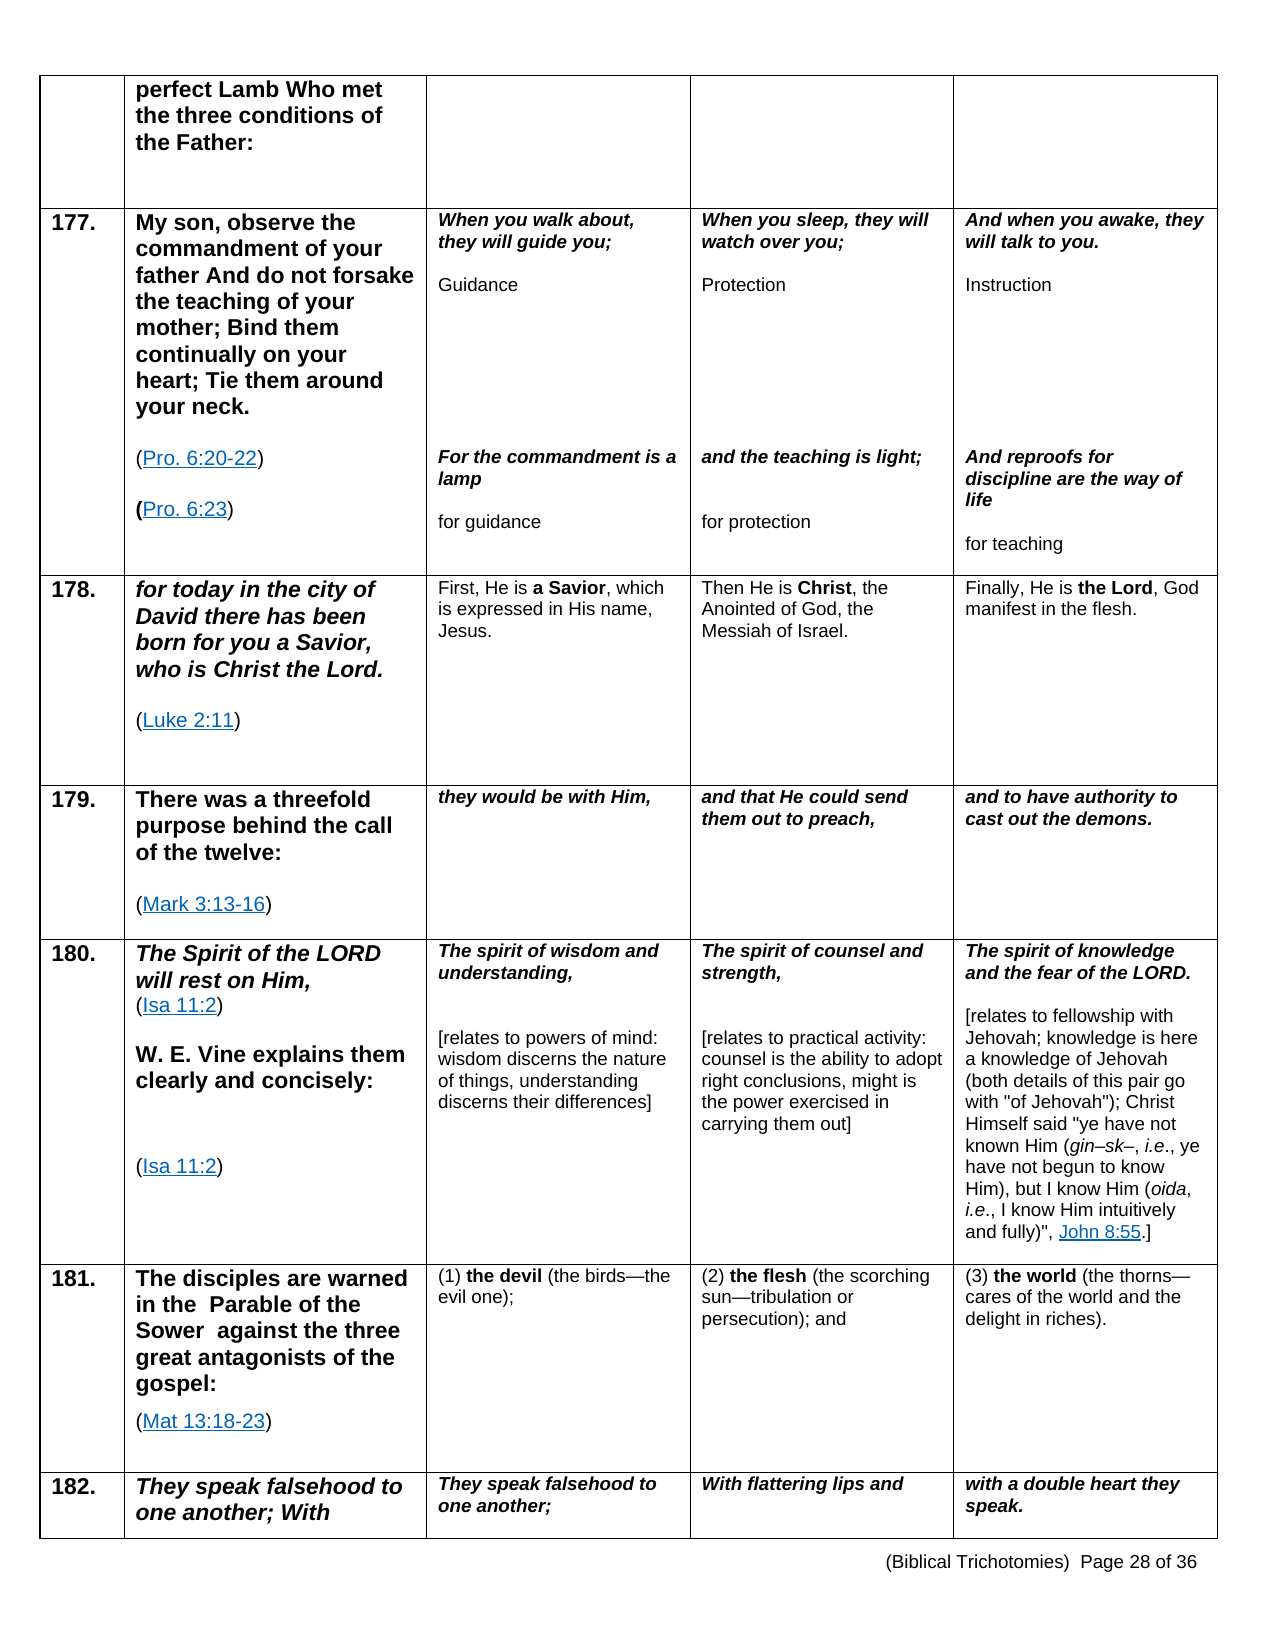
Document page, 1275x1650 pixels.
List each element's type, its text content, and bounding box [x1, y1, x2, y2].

table_cell [41, 786, 124, 939]
table_cell The Spirit of the LORD will rest on Him, (Isa 11:2) W. E. Vine explains them clearly and concisely: (Isa 11:2) [125, 940, 426, 1264]
table_cell [41, 1473, 124, 1538]
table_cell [125, 76, 426, 208]
table_cell My son, observe the commandment of your father And do not forsake the teaching of your mother; Bind them continually on your heart; Tie them around your neck. (Pro. 6:20-22) (Pro. 6:23) [125, 209, 426, 575]
table_cell Finally, He is the Lord, God manifest in the flesh. [954, 576, 1217, 785]
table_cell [954, 1473, 1217, 1538]
table_cell Then He is Christ, the Anointed of God, the Messiah of Israel. [691, 576, 953, 785]
table_cell The disciples are warned in the Parable of the Sower against the three great antagonists of the gospel: (Mat 13:18-23) [125, 1265, 426, 1472]
table_cell [41, 940, 124, 1264]
table_cell The spirit of wisdom and understanding, [relates to powers of mind: wisdom discerns the nature of things, understanding discerns their differences] [427, 940, 690, 1264]
table_cell [41, 576, 124, 785]
table_cell First, He is a Savior, which is expressed in His name, Jesus. [427, 576, 690, 785]
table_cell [125, 1473, 426, 1538]
table_cell And when you awake, they will talk to you. Instruction And reproofs for discipline are the way of life for teaching [954, 209, 1217, 575]
table_cell [41, 76, 124, 208]
table_cell for today in the city of David there has been born for you a Savior, who is Christ the Lord. (Luke 2:11) [125, 576, 426, 785]
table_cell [691, 1473, 953, 1538]
table_cell When you walk about, they will guide you; Guidance For the commandment is a lamp for guidance [427, 209, 690, 575]
table_cell (2) the flesh (the scorching sun—tribulation or persecution); and [691, 1265, 953, 1472]
table_cell The spirit of counsel and strength, [relates to practical activity: counsel is the ability to adopt right conclusions, might is the power exercised in carrying them out] [691, 940, 953, 1264]
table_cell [427, 1473, 690, 1538]
table_cell (3) the world (the thorns— cares of the world and the delight in riches). [954, 1265, 1217, 1472]
table_cell There was a threefold purpose behind the call of the twelve: (Mark 3:13-16) [125, 786, 426, 939]
table_cell [41, 1265, 124, 1472]
table_cell (1) the devil (the birds—the evil one); [427, 1265, 690, 1472]
table_cell they would be with Him, [427, 786, 690, 939]
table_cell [691, 76, 953, 208]
table_cell and that He could send them out to preach, [691, 786, 953, 939]
table_cell [41, 209, 124, 575]
table_cell and to have authority to cast out the demons. [954, 786, 1217, 939]
table_cell The spirit of knowledge and the fear of the LORD. [relates to fellowship with Jehovah; knowledge is here a knowledge of Jehovah (both details of this pair go with "of Jehovah"); Christ Himself said "ye have not known Him (gin–sk–, i.e., ye have not begun to know Him), but I know Him (oida, i.e., I know Him intuitively and fully)", John 8:55.] [954, 940, 1217, 1264]
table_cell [427, 76, 690, 208]
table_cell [954, 76, 1217, 208]
table_cell When you sleep, they will watch over you; Protection and the teaching is light; for protection [691, 209, 953, 575]
